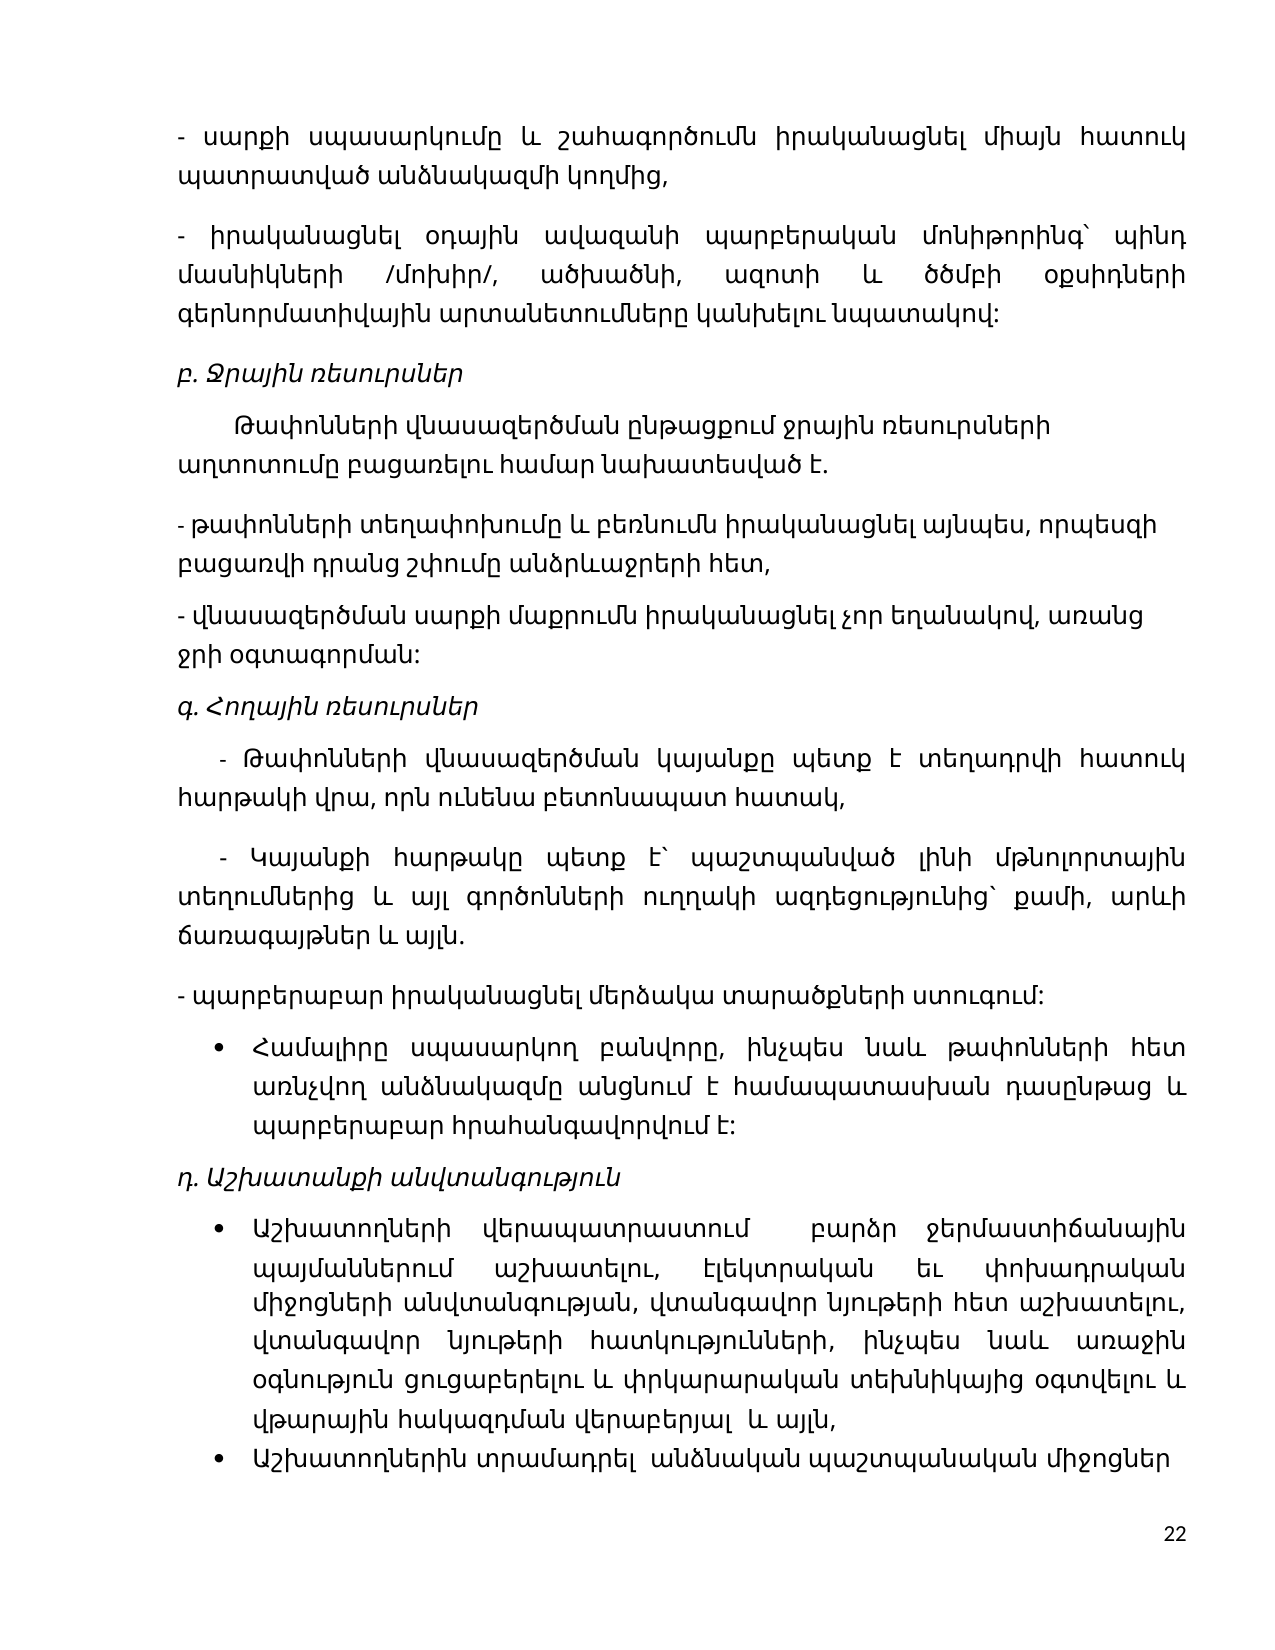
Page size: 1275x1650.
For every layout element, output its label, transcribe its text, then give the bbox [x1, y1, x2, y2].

text - սարքի սպասարկումը և շահագործումն իրականացնել միայն հատուկ պատրատված անձնակազմի կողմից, [177, 118, 1186, 192]
text - իրականացնել օդային ավազանի պարբերական մոնիթորինգ՝ պինդ մասնիկների /մոխիր/, ածխածնի, ազոտի և ծծմբի օքսիդների գերնորմատիվային արտանետումները կանխելու նպատակով: [177, 218, 1186, 330]
text գ. Հողային ռեսուրսներ [177, 688, 1186, 723]
list Աշխատողների վերապատրաստում բարձր ջերմաստիճանային պայմաններում աշխատելու, էլեկտրական եւ փոխադրական միջոցների անվտանգության, վտանգավոր նյութերի հետ աշխատելու, վտանգավոր նյութերի հատկությունների, ինչպես նաև առաջին օգնություն ցուցաբերելու և փրկարարական տեխնիկայից օգտվելու և վթարային հակազդման վերաբերյալ և այլն, [214, 1211, 1186, 1435]
text - թափոնների տեղափոխումը և բեռնումն իրականացնել այնպես, որպեսզի բացառվի դրանց շփումը անձրևաջրերի հետ, [177, 507, 1186, 580]
text - վնասազերծման սարքի մաքրումն իրականացնել չոր եղանակով, առանց ջրի օգտագորման: [177, 598, 1186, 671]
text - Կայանքի հարթակը պետք է` պաշտպանված լինի մթնոլորտային տեղումներից և այլ գործոնների ուղղակի ազդեցությունից` քամի, արևի ճառագայթներ և այլն. [177, 839, 1186, 952]
text բ. Ջրային ռեսուրսներ [177, 356, 1186, 390]
list Աշխատողներին տրամադրել անձնական պաշտպանական միջոցներ [214, 1440, 1186, 1474]
text Թափոնների վնասազերծման ընթացքում ջրային ռեսուրսների աղտոտումը բացառելու համար նախատեսված է. [177, 408, 1186, 481]
text - Թափոնների վնասազերծման կայանքը պետք է տեղադրվի հատուկ հարթակի վրա, որն ունենա բետոնապատ հատակ, [177, 740, 1186, 813]
list Համալիրը սպասարկող բանվորը, ինչպես նաև թափոնների հետ առնչվող անձնակազմը անցնում է համապատասխան դասընթաց և պարբերաբար հրահանգավորվում է: [214, 1029, 1186, 1142]
text դ. Աշխատանքի անվտանգություն [177, 1159, 1186, 1193]
text - պարբերաբար իրականացնել մերձակա տարածքների ստուգում: [177, 978, 1186, 1012]
